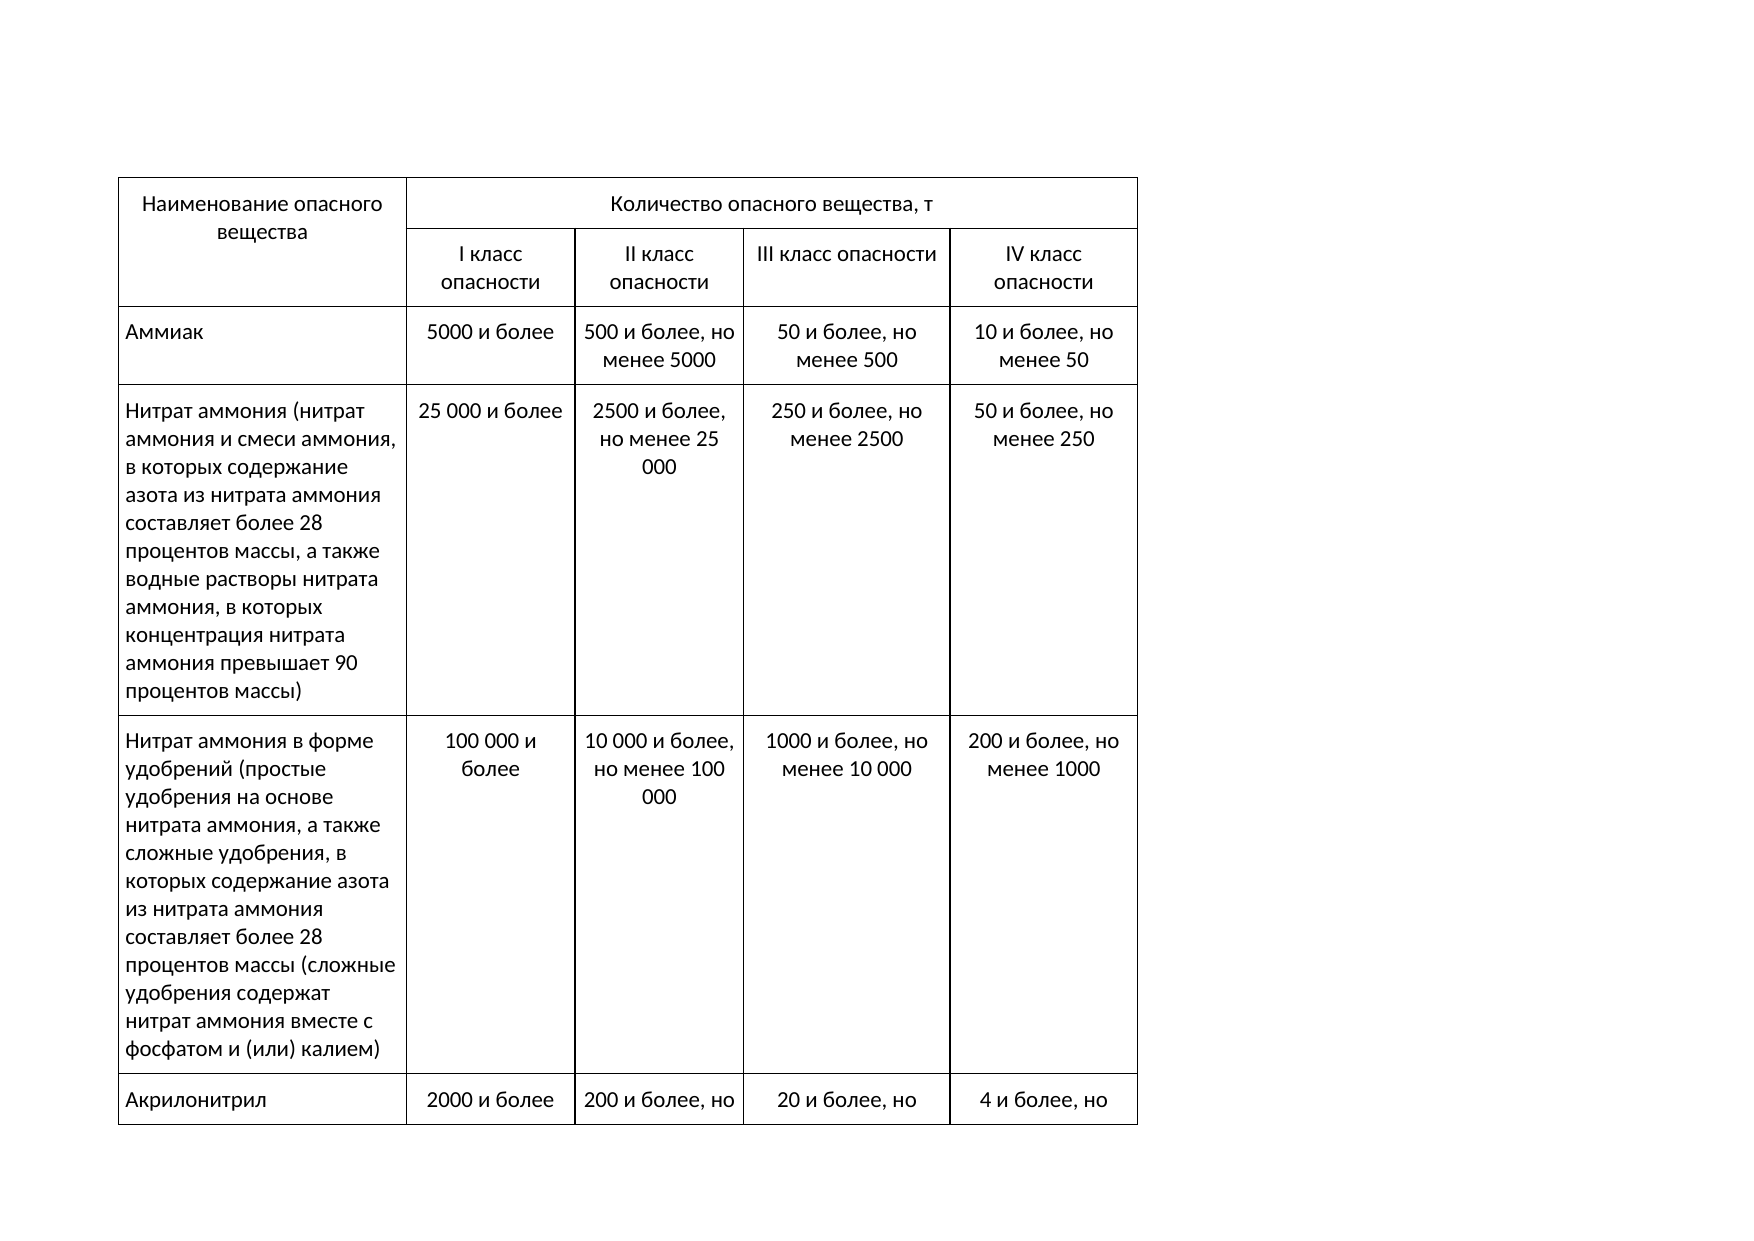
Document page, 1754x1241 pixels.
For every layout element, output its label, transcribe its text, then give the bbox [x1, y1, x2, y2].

table_cell 200 и более, но менее 1000 [951, 716, 1137, 1073]
table_cell 2500 и более, но менее 25 000 [576, 385, 743, 715]
table_header Количество опасного вещества, т [407, 178, 1137, 227]
table_cell Нитрат аммония в форме удобрений (простые удобрения на основе нитрата аммония, а также сложные удобрения, в которых содержание азота из нитрата аммония составляет более 28 процентов массы (сложные удобрения содержат нитрат аммония вместе с фосфатом и (или) калием) [119, 716, 406, 1073]
table_header Наименование опасного вещества [119, 178, 406, 306]
table_cell II класс опасности [576, 229, 743, 306]
table_cell Аммиак [119, 307, 406, 384]
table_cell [951, 1074, 1137, 1123]
table_cell III класс опасности [744, 229, 949, 306]
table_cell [744, 1074, 949, 1123]
table_cell 10 000 и более, но менее 100 000 [576, 716, 743, 1073]
table_cell I класс опасности [407, 229, 574, 306]
table_cell 5000 и более [407, 307, 574, 384]
table_cell 1000 и более, но менее 10 000 [744, 716, 949, 1073]
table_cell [576, 1074, 743, 1123]
table_cell 500 и более, но менее 5000 [576, 307, 743, 384]
table_cell 25 000 и более [407, 385, 574, 715]
table_cell Нитрат аммония (нитрат аммония и смеси аммония, в которых содержание азота из нитрата аммония составляет более 28 процентов массы, а также водные растворы нитрата аммония, в которых концентрация нитрата аммония превышает 90 процентов массы) [119, 385, 406, 715]
table_cell Акрилонитрил [119, 1074, 406, 1123]
table_cell IV класс опасности [951, 229, 1137, 306]
table_cell 50 и более, но менее 250 [951, 385, 1137, 715]
table_cell 2000 и более [407, 1074, 574, 1123]
table_cell 10 и более, но менее 50 [951, 307, 1137, 384]
table_cell 100 000 и более [407, 716, 574, 1073]
table_cell 250 и более, но менее 2500 [744, 385, 949, 715]
table_cell 50 и более, но менее 500 [744, 307, 949, 384]
